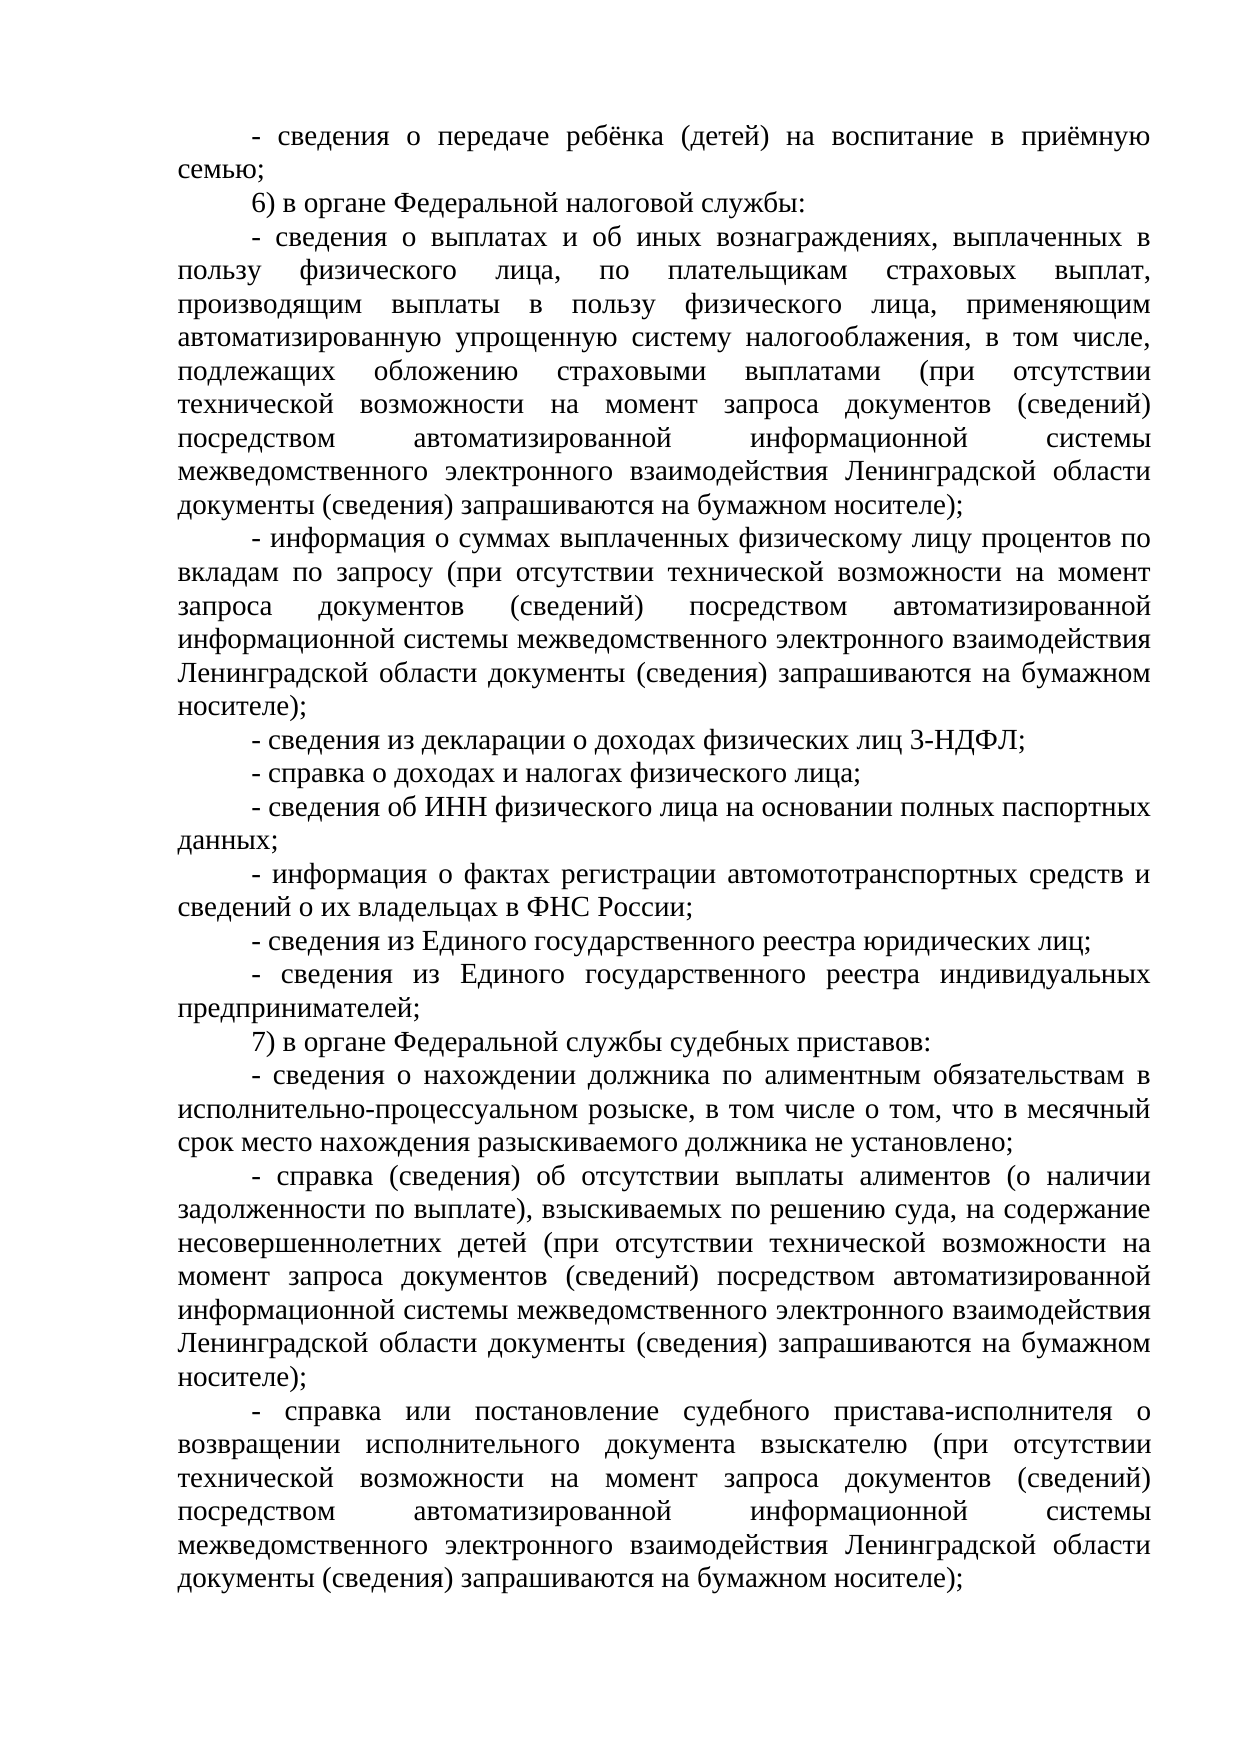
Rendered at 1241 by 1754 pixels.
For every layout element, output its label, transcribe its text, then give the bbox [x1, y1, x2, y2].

text - информация о фактах регистрации автомототранспортных средств и сведений о их владельцах в ФНС России; [177, 856, 1152, 923]
text - сведения из Единого государственного реестра юридических лиц; [177, 923, 1152, 957]
text - сведения об ИНН физического лица на основании полных паспортных данных; [177, 789, 1152, 856]
text - сведения о выплатах и об иных вознаграждениях, выплаченных в пользу физического лица, по плательщикам страховых выплат, производящим выплаты в пользу физического лица, применяющим автоматизированную упрощенную систему налогооблажения, в том числе, подлежащих обложению страховыми выплатами (при отсутствии технической возможности на момент запроса документов (сведений) посредством автоматизированной информационной системы межведомственного электронного взаимодействия Ленинградской области документы (сведения) запрашиваются на бумажном носителе); [177, 219, 1152, 521]
text - информация о суммах выплаченных физическому лицу процентов по вкладам по запросу (при отсутствии технической возможности на момент запроса документов (сведений) посредством автоматизированной информационной системы межведомственного электронного взаимодействия Ленинградской области документы (сведения) запрашиваются на бумажном носителе); [177, 521, 1152, 722]
text - справка о доходах и налогах физического лица; [177, 755, 1152, 789]
text - сведения о нахождении должника по алиментным обязательствам в исполнительно-процессуальном розыске, в том числе о том, что в месячный срок место нахождения разыскиваемого должника не установлено; [177, 1057, 1152, 1158]
text - справка или постановление судебного пристава-исполнителя о возвращении исполнительного документа взыскателю (при отсутствии технической возможности на момент запроса документов (сведений) посредством автоматизированной информационной системы межведомственного электронного взаимодействия Ленинградской области документы (сведения) запрашиваются на бумажном носителе); [177, 1393, 1152, 1594]
text 7) в органе Федеральной службы судебных приставов: [177, 1024, 1152, 1057]
text - сведения из декларации о доходах физических лиц 3-НДФЛ; [177, 722, 1152, 755]
text - сведения из Единого государственного реестра индивидуальных предпринимателей; [177, 957, 1152, 1024]
text - справка (сведения) об отсутствии выплаты алиментов (о наличии задолженности по выплате), взыскиваемых по решению суда, на содержание несовершеннолетних детей (при отсутствии технической возможности на момент запроса документов (сведений) посредством автоматизированной информационной системы межведомственного электронного взаимодействия Ленинградской области документы (сведения) запрашиваются на бумажном носителе); [177, 1158, 1152, 1393]
text - сведения о передаче ребёнка (детей) на воспитание в приёмную семью; [177, 118, 1152, 185]
text 6) в органе Федеральной налоговой службы: [177, 185, 1152, 219]
